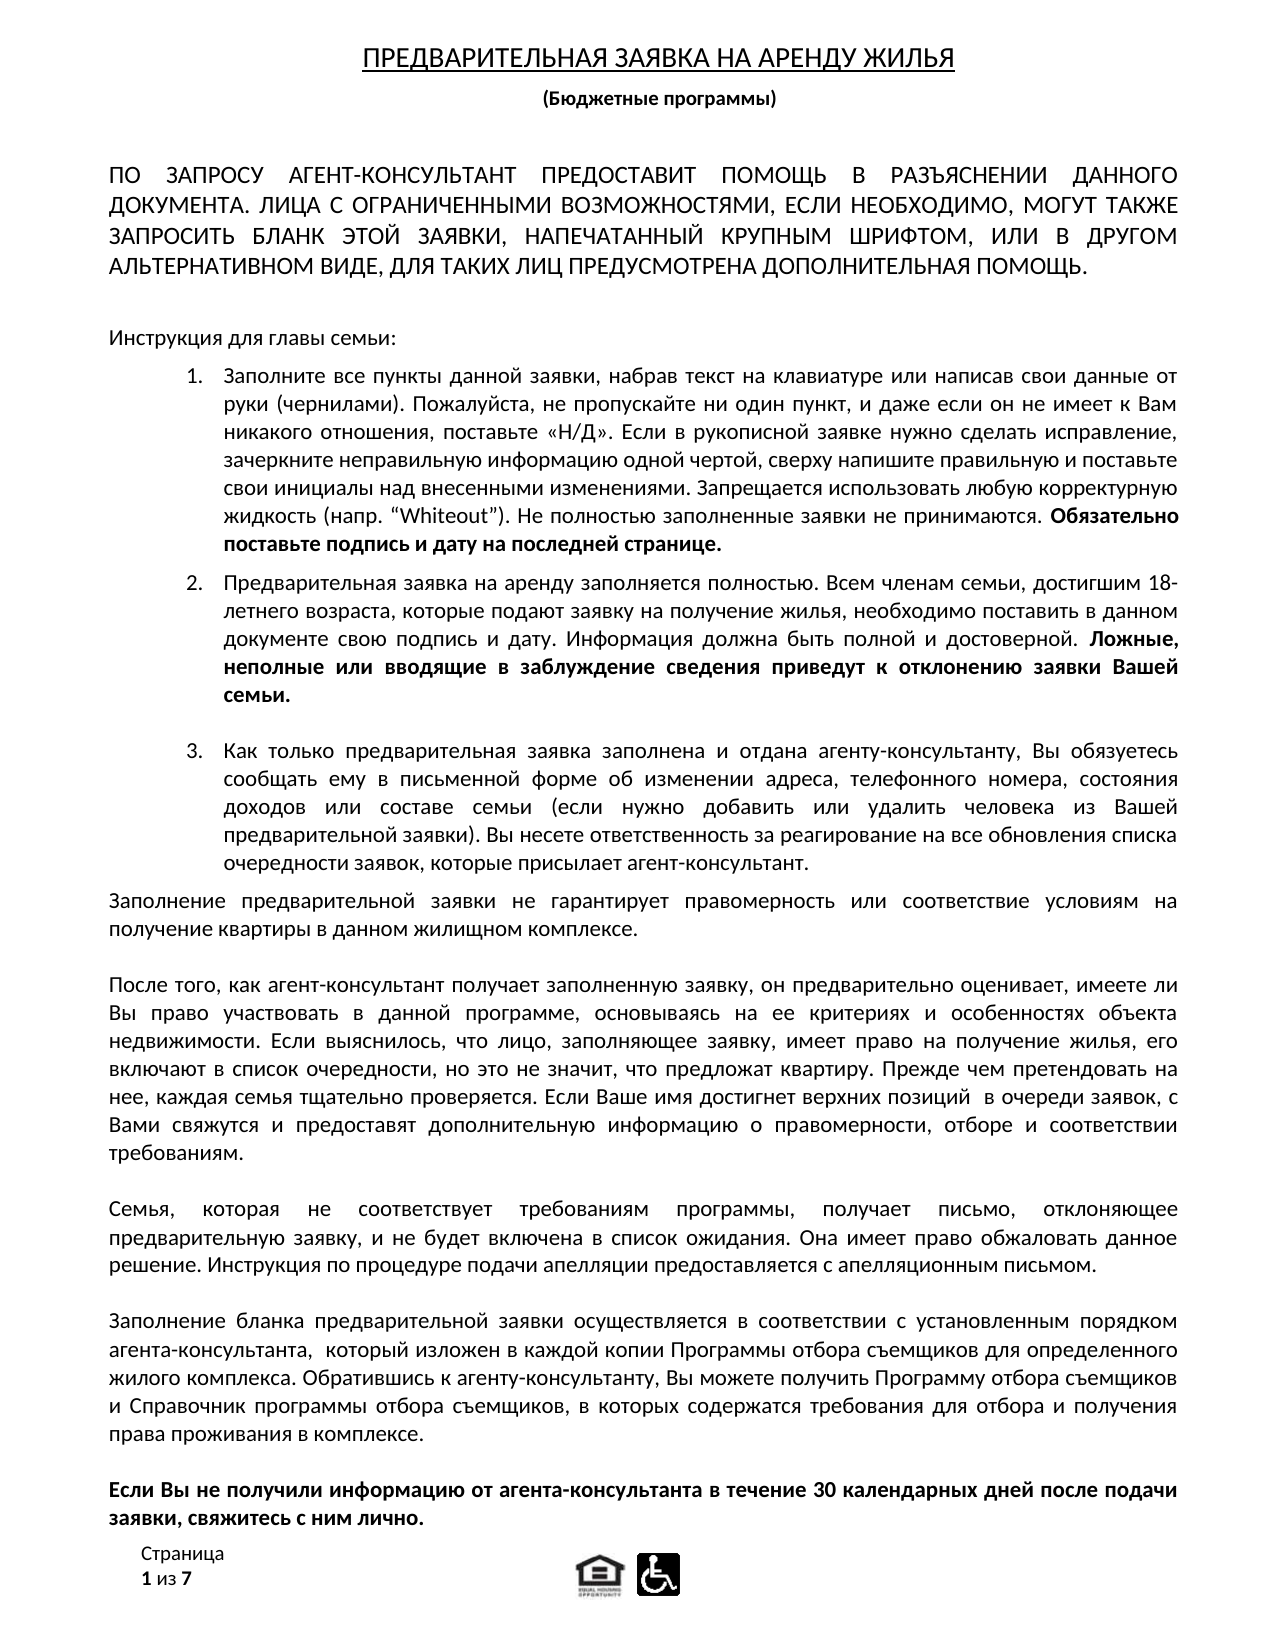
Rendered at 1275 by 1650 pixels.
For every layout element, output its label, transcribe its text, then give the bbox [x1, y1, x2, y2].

text Заполнение предварительной заявки не гарантирует правомерность или соответствие условиям на получение квартиры в данном жилищном комплексе. [109, 886, 1179, 942]
text ПО ЗАПРОСУ АГЕНТ-КОНСУЛЬТАНТ ПРЕДОСТАВИТ ПОМОЩЬ В РАЗЪЯСНЕНИИ ДАННОГО ДОКУМЕНТА. ЛИЦА С ОГРАНИЧЕННЫМИ ВОЗМОЖНОСТЯМИ, ЕСЛИ НЕОБХОДИМО, МОГУТ ТАКЖЕ ЗАПРОСИТЬ БЛАНК ЭТОЙ ЗАЯВКИ, НАПЕЧАТАННЫЙ КРУПНЫМ ШРИФТОМ, ИЛИ В ДРУГОМ АЛЬТЕРНАТИВНОМ ВИДЕ, ДЛЯ ТАКИХ ЛИЦ ПРЕДУСМОТРЕНА ДОПОЛНИТЕЛЬНАЯ ПОМОЩЬ. [109, 159, 1179, 281]
list Как только предварительная заявка заполнена и отдана агенту-консультанту, Вы обязуетесь сообщать ему в письменной форме об изменении адреса, телефонного номера, состояния доходов или составе семьи (если нужно добавить или удалить человека из Вашей предварительной заявки). Вы несете ответственность за реагирование на все обновления списка очередности заявок, которые присылает агент-консультант. [186, 736, 1179, 876]
text Заполнение бланка предварительной заявки осуществляется в соответствии с установленным порядком агента-консультанта, который изложен в каждой копии Программы отбора съемщиков для определенного жилого комплекса. Обратившись к агенту-консультанту, Вы можете получить Программу отбора съемщиков и Справочник программы отбора съемщиков, в которых содержатся требования для отбора и получения права проживания в комплексе. [109, 1307, 1179, 1447]
list Заполните все пункты данной заявки, набрав текст на клавиатуре или написав свои данные от руки (чернилами). Пожалуйста, не пропускайте ни один пункт, и даже если он не имеет к Вам никакого отношения, поставьте «Н/Д». Если в рукописной заявке нужно сделать исправление, зачеркните неправильную информацию одной чертой, сверху напишите правильную и поставьте свои инициалы над внесенными изменениями. Запрещается использовать любую корректурную жидкость (напр. “Whiteout”). Не полностью заполненные заявки не принимаются. Обязательно поставьте подпись и дату на последней странице. [186, 361, 1179, 557]
picture [636, 1552, 681, 1597]
picture [574, 1553, 626, 1600]
text Инструкция для главы семьи: [109, 323, 1179, 351]
list Предварительная заявка на аренду заполняется полностью. Всем членам семьи, достигшим 18-летнего возраста, которые подают заявку на получение жилья, необходимо поставить в данном документе свою подпись и дату. Информация должна быть полной и достоверной. Ложные, неполные или вводящие в заблуждение сведения приведут к отклонению заявки Вашей семьи. [186, 568, 1179, 708]
text ПРЕДВАРИТЕЛЬНАЯ ЗАЯВКА НА АРЕНДУ ЖИЛЬЯ [138, 39, 1179, 75]
text Семья, которая не соответствует требованиям программы, получает письмо, отклоняющее предварительную заявку, и не будет включена в список ожидания. Она имеет право обжаловать данное решение. Инструкция по процедуре подачи апелляции предоставляется с апелляционным письмом. [109, 1194, 1179, 1279]
text После того, как агент-консультант получает заполненную заявку, он предварительно оценивает, имеете ли Вы право участвовать в данной программе, основываясь на ее критериях и особенностях объекта недвижимости. Если выяснилось, что лицо, заполняющее заявку, имеет право на получение жилья, его включают в список очередности, но это не значит, что предложат квартиру. Прежде чем претендовать на нее, каждая семья тщательно проверяется. Если Ваше имя достигнет верхних позиций в очереди заявок, с Вами свяжутся и предоставят дополнительную информацию о правомерности, отборе и соответствии требованиям. [109, 970, 1179, 1167]
text (Бюджетные программы) [140, 86, 1179, 111]
text Если Вы не получили информацию от агента-консультанта в течение 30 календарных дней после подачи заявки, свяжитесь с ним лично. [109, 1475, 1179, 1531]
